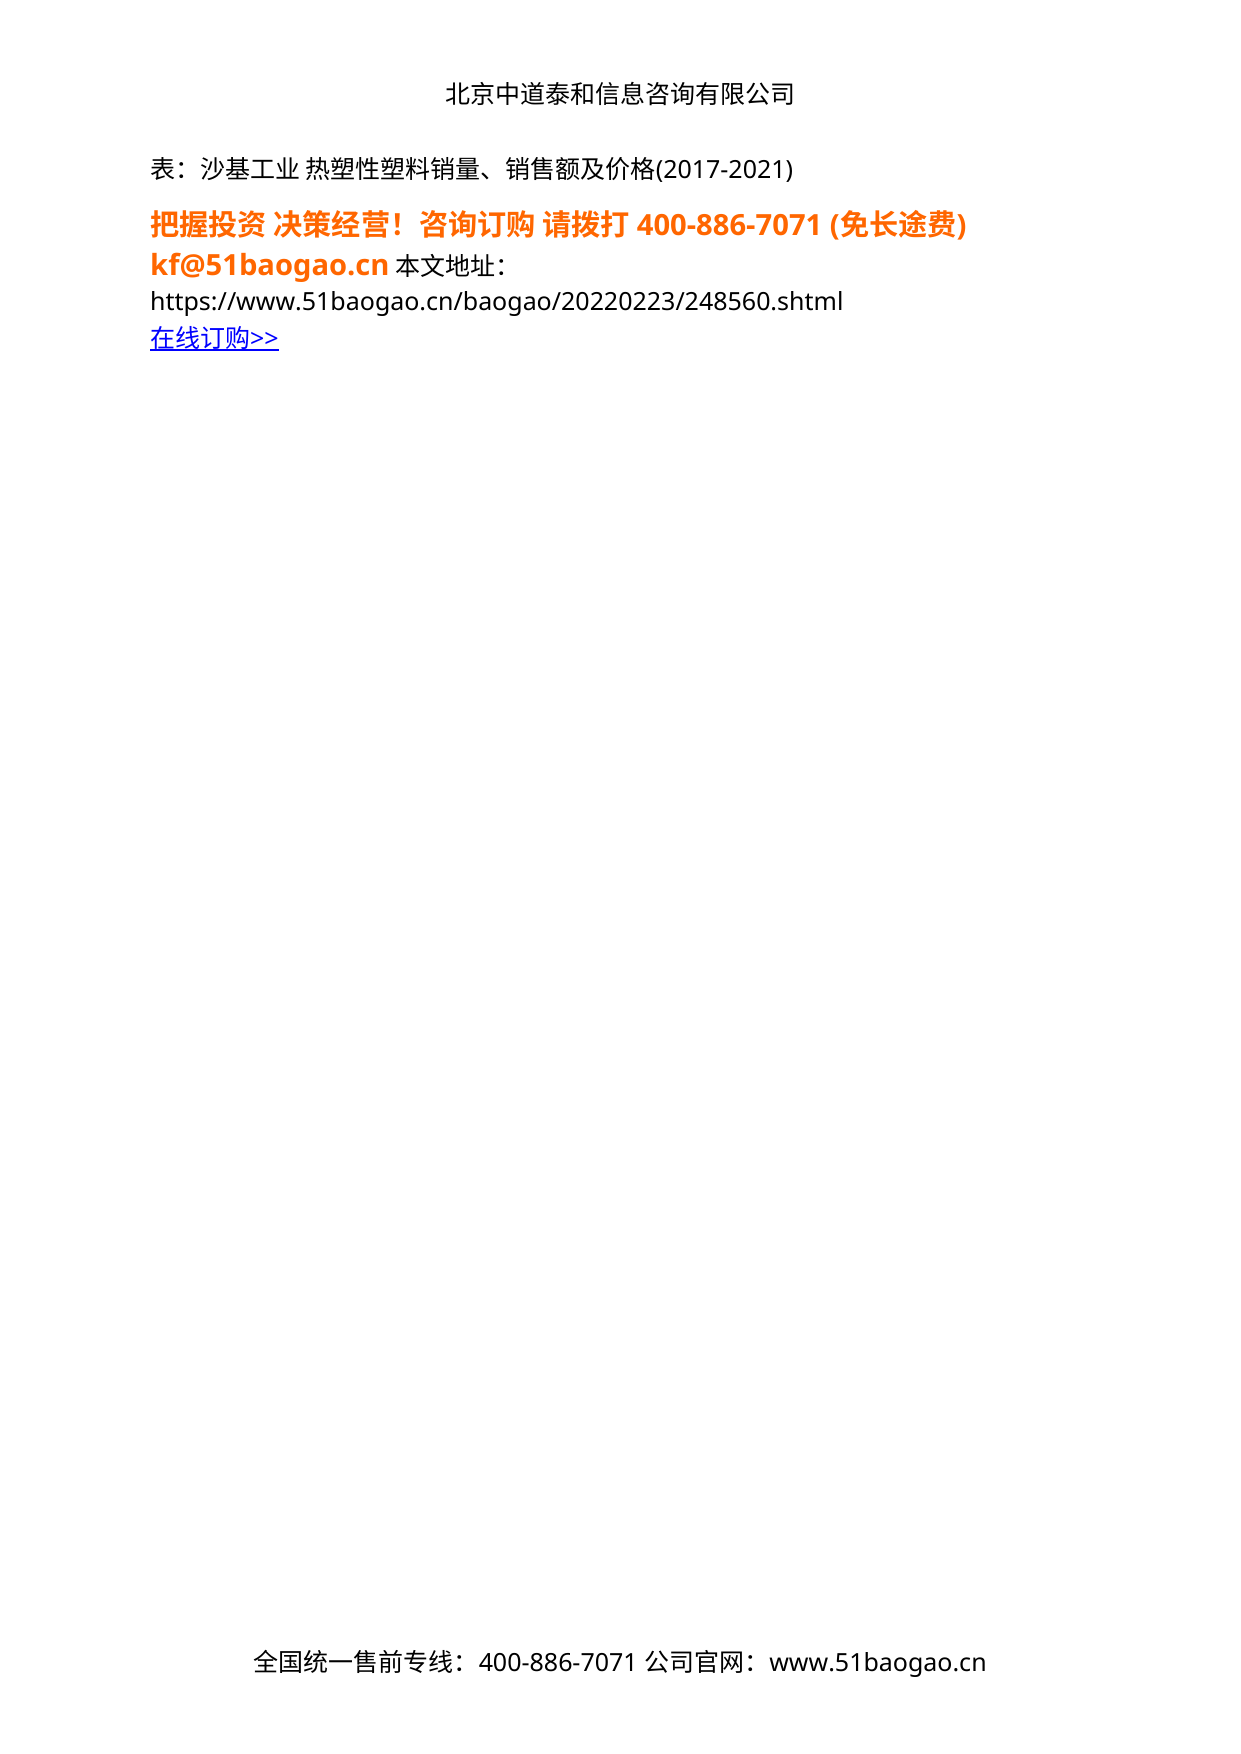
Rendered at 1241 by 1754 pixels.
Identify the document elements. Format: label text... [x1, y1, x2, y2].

text 表：沙基工业 热塑性塑料销量、销售额及价格(2017-2021) [150, 150, 1090, 186]
text 在线订购>> [150, 318, 1090, 354]
text 把握投资 决策经营！咨询订购 请拨打 400-886-7071 (免长途费) kf@51baogao.cn本文地址：https://www.51baogao.cn/baogao/20220223/248560.shtml [150, 202, 1090, 318]
